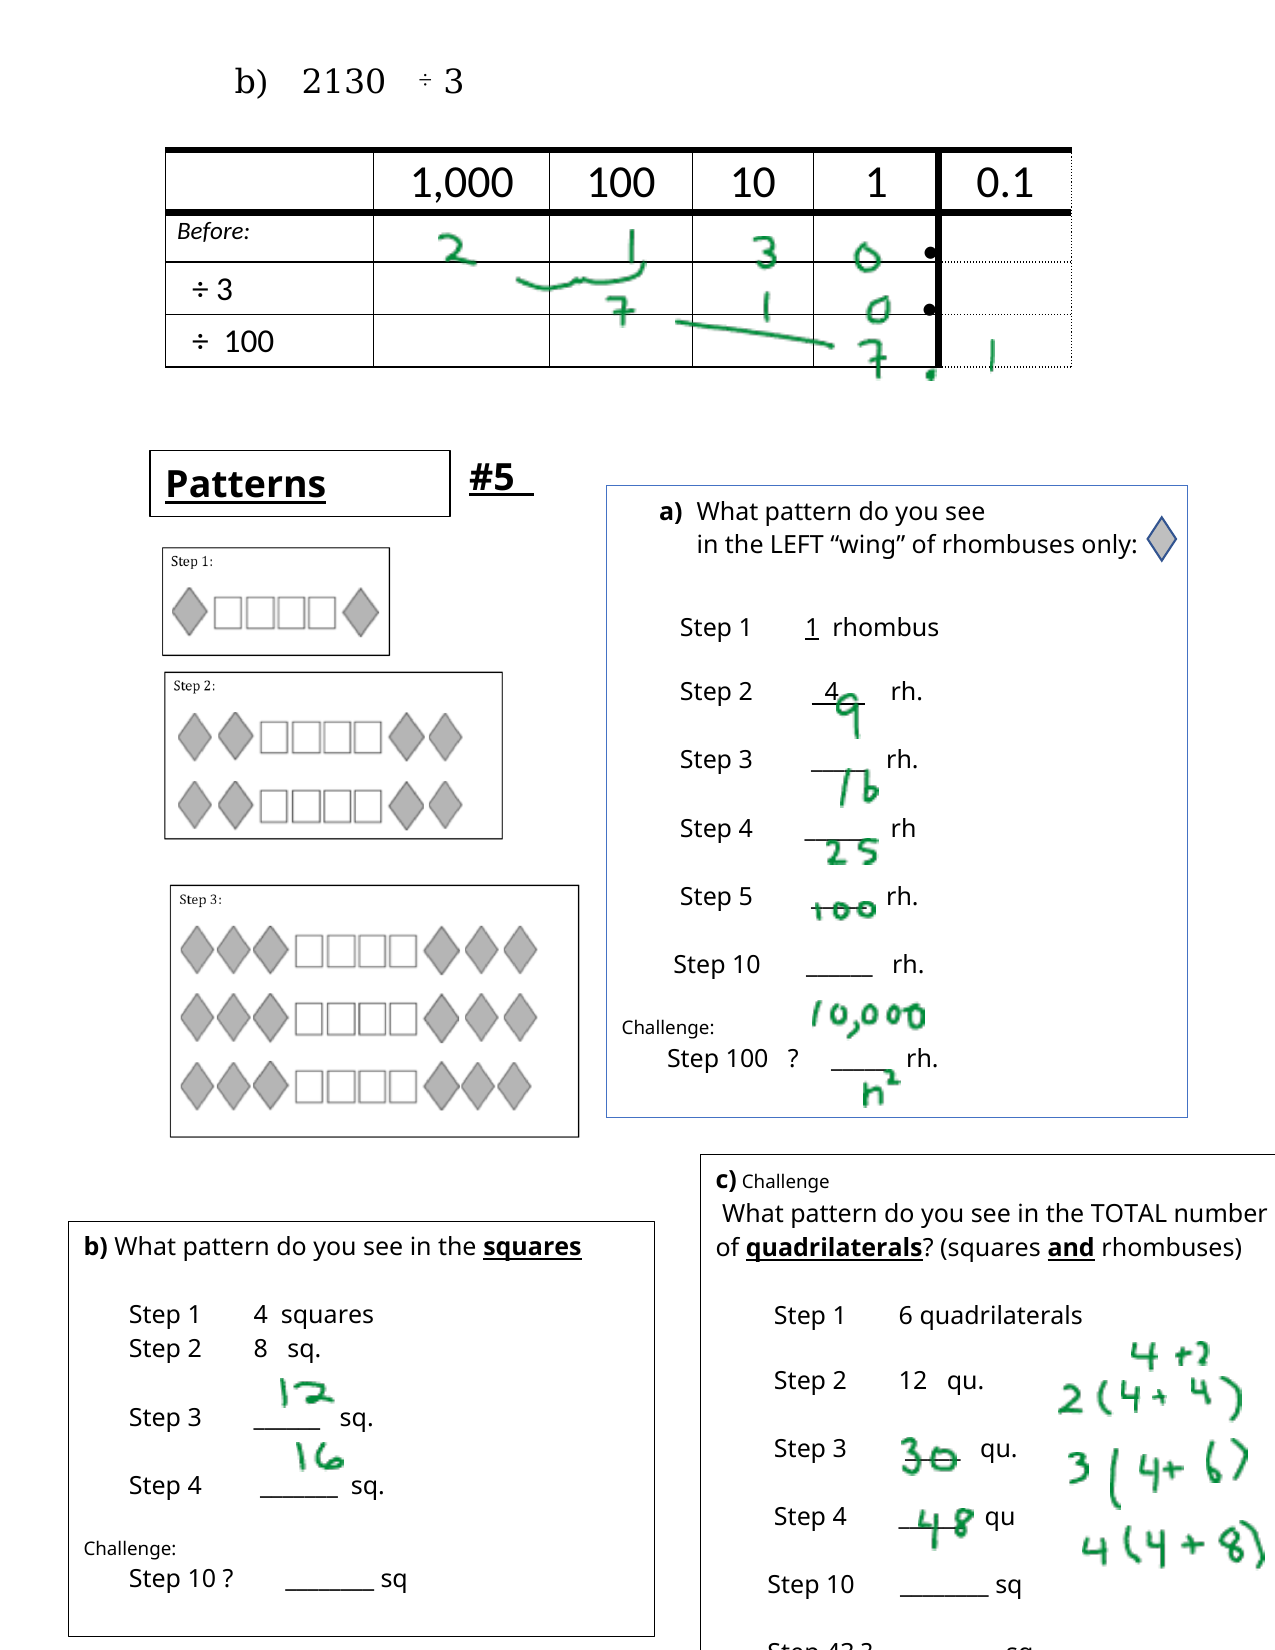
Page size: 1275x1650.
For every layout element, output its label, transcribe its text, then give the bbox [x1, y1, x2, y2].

picture [826, 838, 879, 865]
picture [675, 236, 937, 381]
picture [1131, 1342, 1158, 1372]
list #5 [151, 451, 449, 501]
picture [438, 229, 647, 328]
picture [815, 901, 876, 923]
picture [918, 1508, 974, 1551]
picture [901, 1437, 957, 1476]
picture [1082, 1520, 1265, 1571]
picture [840, 768, 879, 808]
picture [1110, 1448, 1121, 1510]
picture [1175, 1341, 1210, 1366]
picture [1068, 1452, 1089, 1486]
picture [863, 1069, 901, 1108]
picture [1206, 1438, 1248, 1483]
picture [1058, 1380, 1114, 1417]
picture [1121, 1380, 1141, 1413]
picture [812, 1000, 925, 1041]
picture [296, 1442, 344, 1472]
picture [836, 693, 861, 739]
picture [280, 1378, 337, 1408]
list #5 [451, 450, 1200, 501]
picture [132, 517, 655, 1221]
picture [1191, 1376, 1242, 1423]
picture [1139, 1454, 1184, 1493]
text b) 2130 3 [234, 60, 1200, 100]
picture [607, 517, 655, 1117]
picture [990, 339, 995, 374]
picture [1152, 1389, 1167, 1406]
